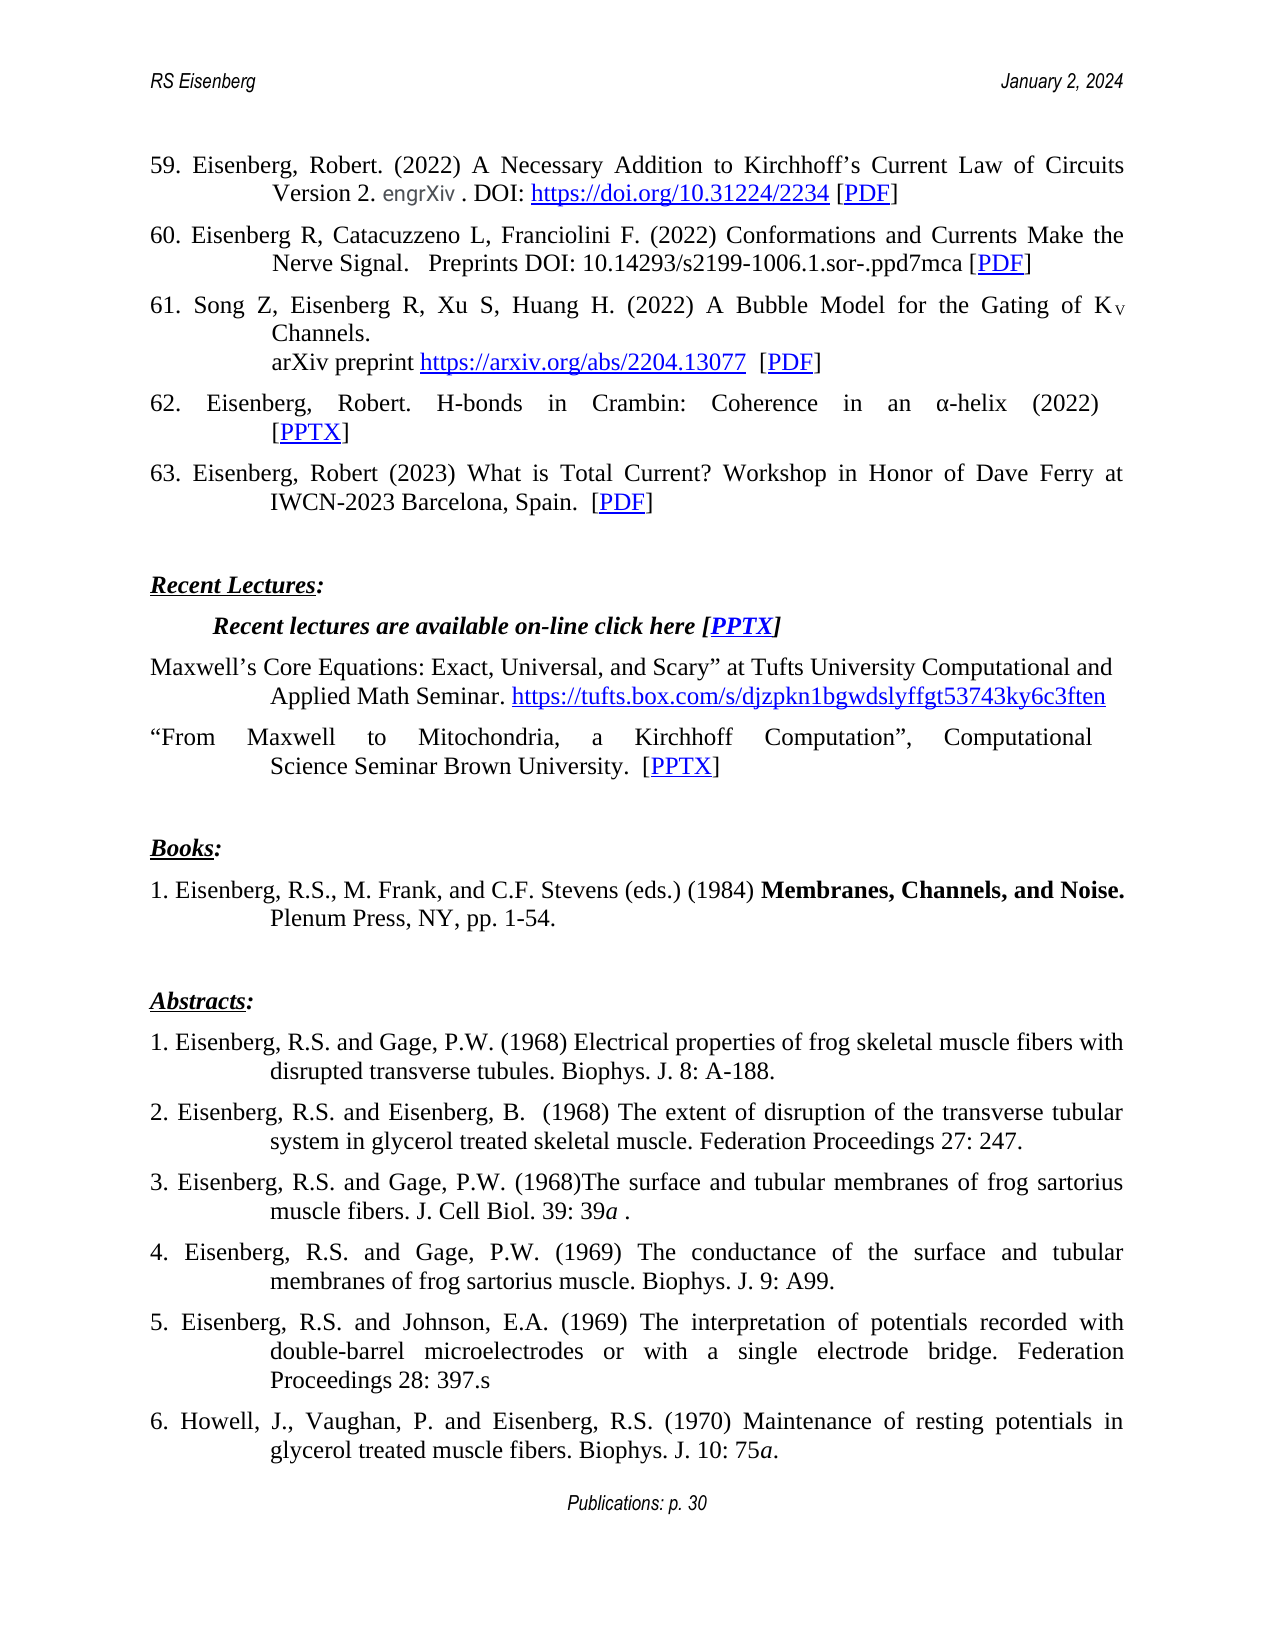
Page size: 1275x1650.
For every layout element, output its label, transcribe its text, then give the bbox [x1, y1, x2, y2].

text “From Maxwell to Mitochondria, a Kirchhoff Computation”, Computational Science Seminar Brown University. [PPTX] [150, 722, 1125, 780]
text 1. Eisenberg, R.S. and Gage, P.W. (1968) Electrical properties of frog skeletal muscle fibers with disrupted transverse tubules. Biophys. J. 8: A-188. [150, 1027, 1125, 1085]
text 59. Eisenberg, Robert. (2022) A Necessary Addition to Kirchhoff’s Current Law of Circuits Version 2. engrXiv . DOI: https://doi.org/10.31224/2234 [PDF] [150, 150, 1125, 207]
text Abstracts: [150, 986, 1125, 1015]
text 60. Eisenberg R, Catacuzzeno L, Franciolini F. (2022) Conformations and Currents Make the Nerve Signal. Preprints DOI: 10.14293/s2199-1006.1.sor-.ppd7mca [PDF] [150, 220, 1125, 277]
text 5. Eisenberg, R.S. and Johnson, E.A. (1969) The interpretation of potentials recorded with double-barrel microelectrodes or with a single electrode bridge. Federation Proceedings 28: 397.s [150, 1307, 1125, 1393]
text 61. Song Z, Eisenberg R, Xu S, Huang H. (2022) A Bubble Model for the Gating of KV Channels. arXiv preprint https://arxiv.org/abs/2204.13077 [PDF] [150, 290, 1125, 376]
text 62. Eisenberg, Robert. H-bonds in Crambin: Coherence in an α-helix (2022) [PPTX] [150, 388, 1125, 446]
text 3. Eisenberg, R.S. and Gage, P.W. (1968)The surface and tubular membranes of frog sartorius muscle fibers. J. Cell Biol. 39: 39a . [150, 1167, 1125, 1225]
text 1. Eisenberg, R.S., M. Frank, and C.F. Stevens (eds.) (1984) Membranes, Channels, and Noise. Plenum Press, NY, pp. 1-54. [150, 875, 1125, 932]
text 6. Howell, J., Vaughan, P. and Eisenberg, R.S. (1970) Maintenance of resting potentials in glycerol treated muscle fibers. Biophys. J. 10: 75a. [150, 1406, 1125, 1463]
text Recent lectures are available on-line click here [PPTX] [150, 611, 1125, 640]
text 2. Eisenberg, R.S. and Eisenberg, B. (1968) The extent of disruption of the transverse tubular system in glycerol treated skeletal muscle. Federation Proceedings 27: 247. [150, 1097, 1125, 1155]
text Maxwell’s Core Equations: Exact, Universal, and Scary” at Tufts University Computational and Applied Math Seminar. https://tufts.box.com/s/djzpkn1bgwdslyffgt53743ky6c3ften [150, 652, 1125, 710]
text Recent Lectures: [150, 570, 1125, 598]
text 4. Eisenberg, R.S. and Gage, P.W. (1969) The conductance of the surface and tubular membranes of frog sartorius muscle. Biophys. J. 9: A99. [150, 1237, 1125, 1295]
text 63. Eisenberg, Robert (2023) What is Total Current? Workshop in Honor of Dave Ferry at IWCN-2023 Barcelona, Spain. [PDF] [150, 458, 1125, 516]
text Books: [150, 833, 1125, 862]
